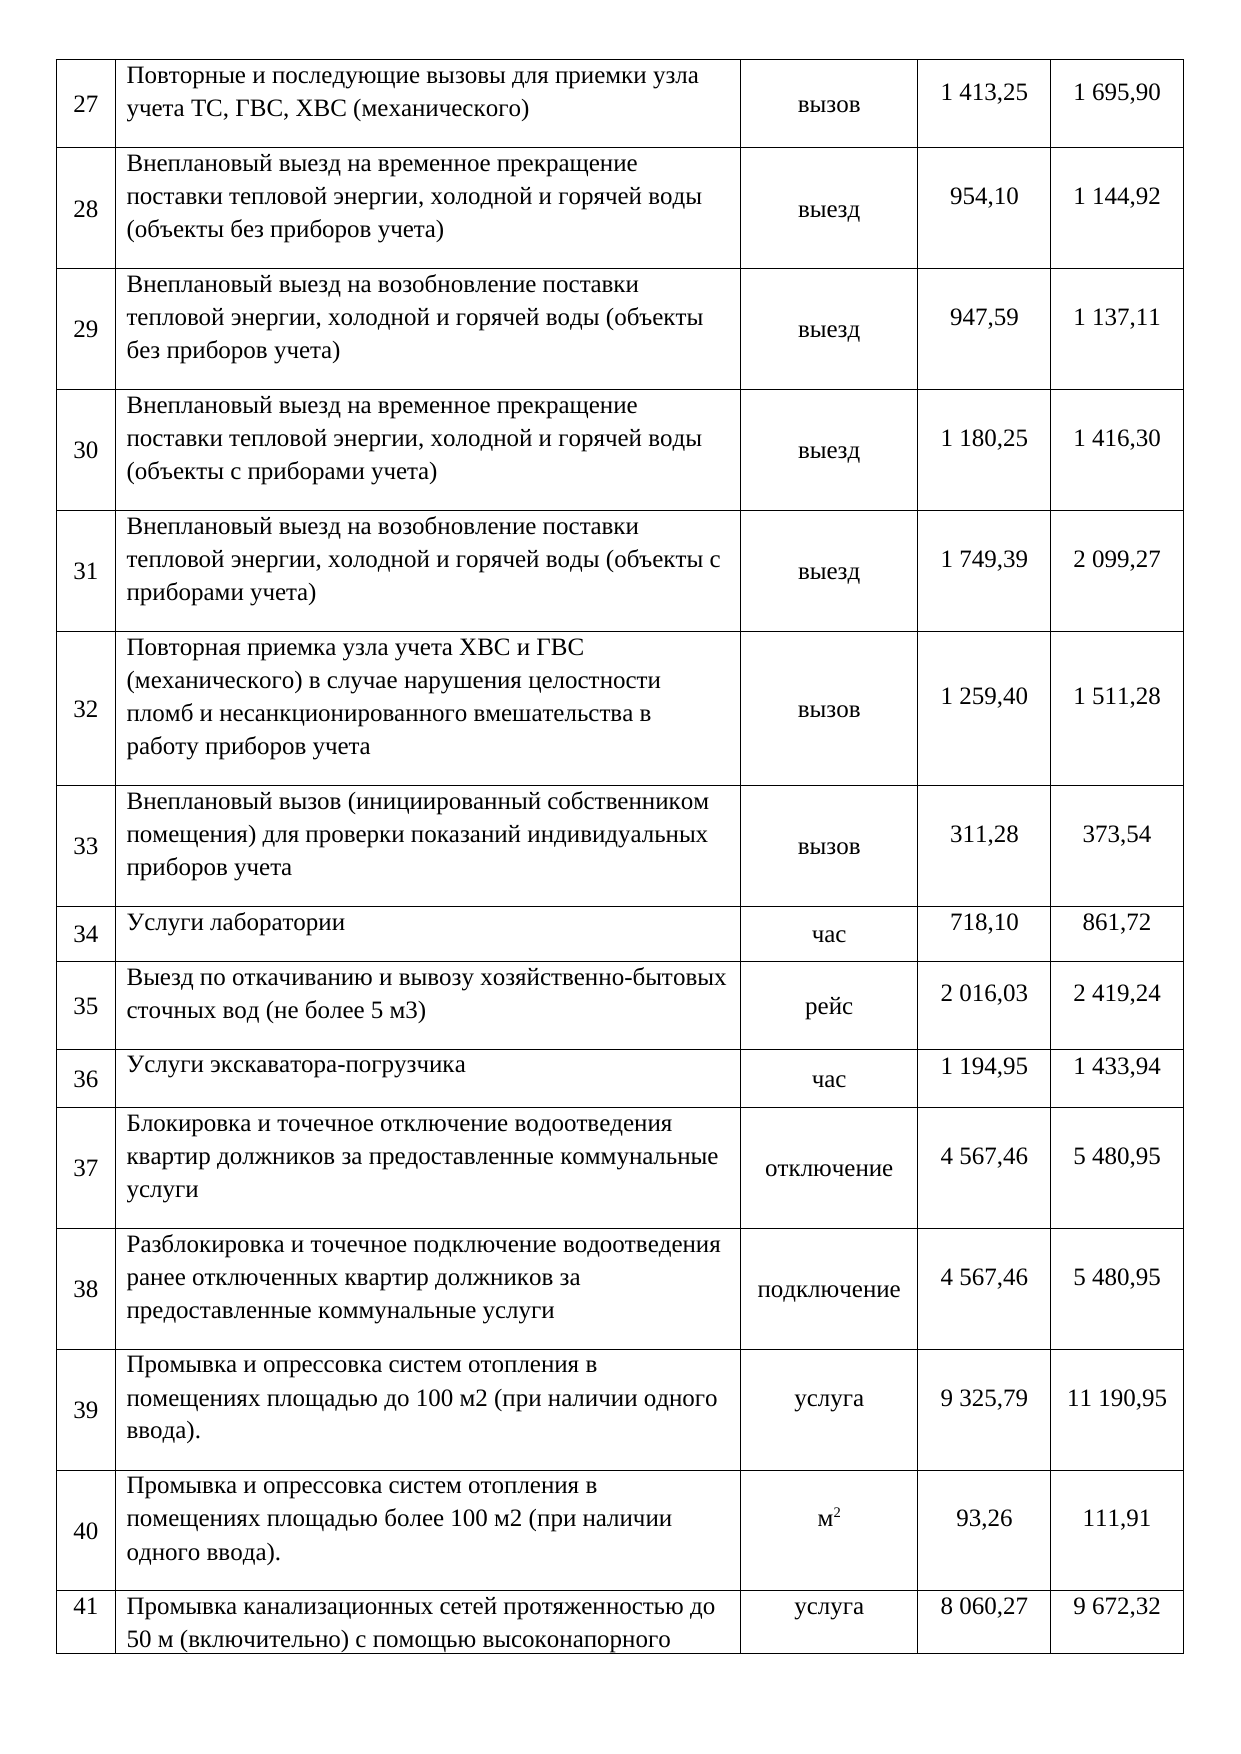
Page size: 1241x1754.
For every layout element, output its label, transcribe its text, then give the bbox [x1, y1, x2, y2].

table_cell 4 567,46 [918, 1108, 1050, 1228]
table_cell 40 [57, 1471, 115, 1590]
table_cell Повторная приемка узла учета ХВС и ГВС (механического) в случае нарушения целостности пломб и несанкционированного вмешательства в работу приборов учета [116, 632, 740, 785]
table_cell 27 [57, 60, 115, 147]
table_cell 718,10 [918, 907, 1050, 961]
table_cell 11 190,95 [1051, 1350, 1183, 1469]
table_cell рейс [741, 962, 917, 1048]
table_cell 5 480,95 [1051, 1229, 1183, 1348]
table_cell подключение [741, 1229, 917, 1348]
table_cell 28 [57, 148, 115, 268]
table_cell 34 [57, 907, 115, 961]
table_cell 373,54 [1051, 786, 1183, 906]
table_cell 36 [57, 1050, 115, 1107]
table_cell выезд [741, 390, 917, 510]
table_cell час [741, 1050, 917, 1107]
table_cell 311,28 [918, 786, 1050, 906]
table_cell 29 [57, 269, 115, 389]
table_cell Повторные и последующие вызовы для приемки узла учета ТС, ГВС, ХВС (механического) [116, 60, 740, 147]
table_cell Внеплановый выезд на временное прекращение поставки тепловой энергии, холодной и горячей воды (объекты с приборами учета) [116, 390, 740, 510]
table_cell Услуги экскаватора-погрузчика [116, 1050, 740, 1107]
table_cell 1 511,28 [1051, 632, 1183, 785]
table_cell 1 416,30 [1051, 390, 1183, 510]
table_cell Блокировка и точечное отключение водоотведения квартир должников за предоставленные коммунальные услуги [116, 1108, 740, 1228]
table_cell 111,91 [1051, 1471, 1183, 1590]
table_cell Промывка и опрессовка систем отопления в помещениях площадью более 100 м2 (при наличии одного ввода). [116, 1471, 740, 1590]
table_cell 1 413,25 [918, 60, 1050, 147]
table_cell 1 137,11 [1051, 269, 1183, 389]
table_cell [116, 1591, 740, 1653]
table_cell 1 180,25 [918, 390, 1050, 510]
table_cell 35 [57, 962, 115, 1048]
table_cell Услуги лаборатории [116, 907, 740, 961]
table_cell 8 060,27 [918, 1591, 1050, 1653]
table_cell Промывка и опрессовка систем отопления в помещениях площадью до 100 м2 (при наличии одного ввода). [116, 1350, 740, 1469]
table_cell 93,26 [918, 1471, 1050, 1590]
table_cell Выезд по откачиванию и вывозу хозяйственно-бытовых сточных вод (не более 5 м3) [116, 962, 740, 1048]
table_cell услуга [741, 1350, 917, 1469]
table_cell 1 144,92 [1051, 148, 1183, 268]
table_cell 30 [57, 390, 115, 510]
table_cell 5 480,95 [1051, 1108, 1183, 1228]
table_cell Разблокировка и точечное подключение водоотведения ранее отключенных квартир должников за предоставленные коммунальные услуги [116, 1229, 740, 1348]
table_cell вызов [741, 632, 917, 785]
table_cell 1 194,95 [918, 1050, 1050, 1107]
table_cell 1 749,39 [918, 511, 1050, 631]
table_cell 41 [57, 1591, 115, 1653]
table_cell Внеплановый выезд на возобновление поставки тепловой энергии, холодной и горячей воды (объекты без приборов учета) [116, 269, 740, 389]
table_cell 947,59 [918, 269, 1050, 389]
table_cell 2 099,27 [1051, 511, 1183, 631]
table_cell отключение [741, 1108, 917, 1228]
table_cell 32 [57, 632, 115, 785]
table_cell Внеплановый вызов (инициированный собственником помещения) для проверки показаний индивидуальных приборов учета [116, 786, 740, 906]
table_cell м2 [741, 1471, 917, 1590]
table_cell 37 [57, 1108, 115, 1228]
table_cell 2 419,24 [1051, 962, 1183, 1048]
table_cell 1 695,90 [1051, 60, 1183, 147]
table_cell 38 [57, 1229, 115, 1348]
table_cell 33 [57, 786, 115, 906]
table_cell услуга [741, 1591, 917, 1653]
table_cell Внеплановый выезд на возобновление поставки тепловой энергии, холодной и горячей воды (объекты с приборами учета) [116, 511, 740, 631]
table_cell 39 [57, 1350, 115, 1469]
table_cell вызов [741, 60, 917, 147]
table_cell 4 567,46 [918, 1229, 1050, 1348]
table_cell 31 [57, 511, 115, 631]
table_cell 2 016,03 [918, 962, 1050, 1048]
table_cell 1 259,40 [918, 632, 1050, 785]
table_cell 9 672,32 [1051, 1591, 1183, 1653]
table_cell выезд [741, 148, 917, 268]
table_cell 954,10 [918, 148, 1050, 268]
table_cell вызов [741, 786, 917, 906]
table_cell 1 433,94 [1051, 1050, 1183, 1107]
table_cell Внеплановый выезд на временное прекращение поставки тепловой энергии, холодной и горячей воды (объекты без приборов учета) [116, 148, 740, 268]
table_cell выезд [741, 511, 917, 631]
table_cell выезд [741, 269, 917, 389]
table_cell час [741, 907, 917, 961]
table_cell 861,72 [1051, 907, 1183, 961]
table_cell 9 325,79 [918, 1350, 1050, 1469]
